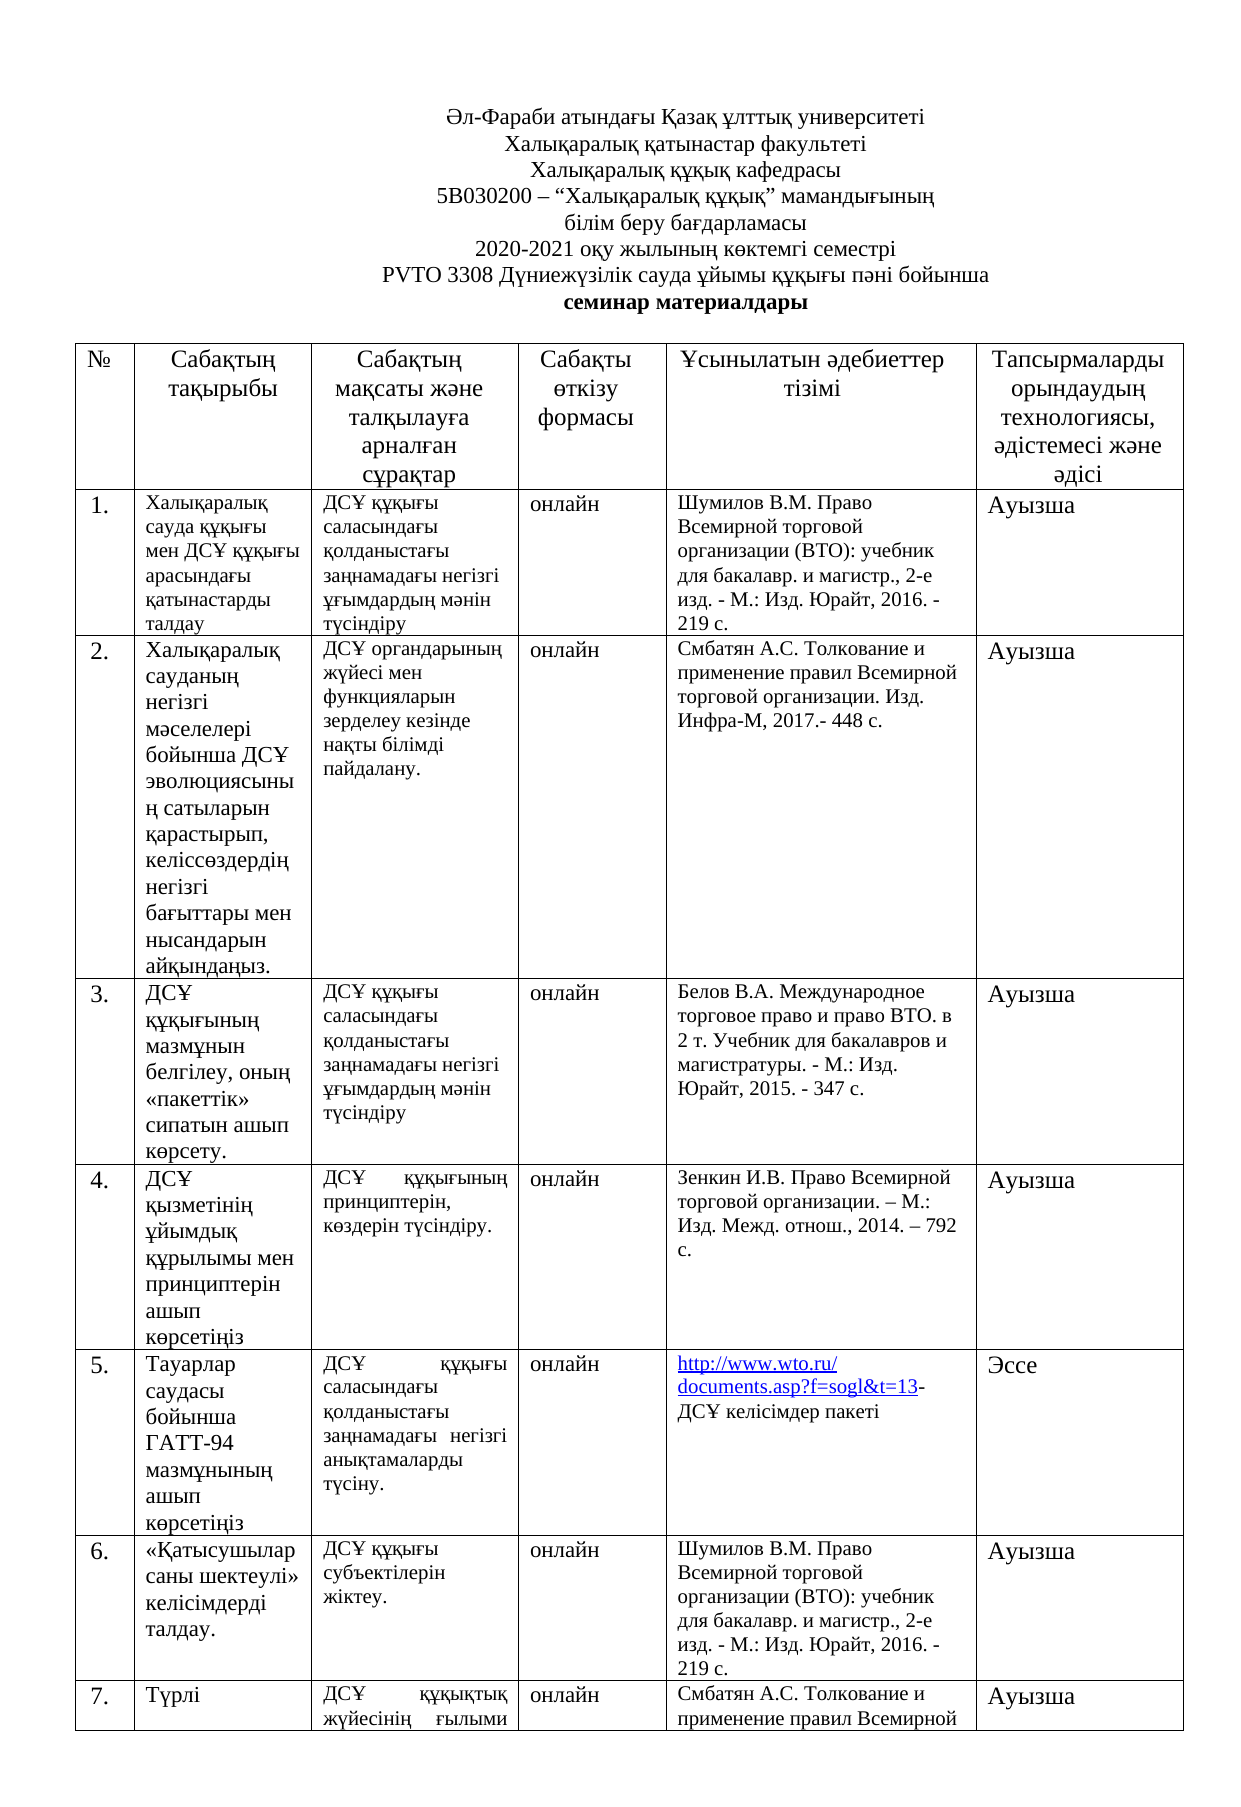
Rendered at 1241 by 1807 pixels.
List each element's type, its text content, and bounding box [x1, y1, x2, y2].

table_header Сабақтың мақсаты және талқылауға арналған сұрақтар [312, 344, 518, 489]
table_cell Халықаралық сауда құқығы мен ДСҰ құқығы арасындағы қатынастарды талдау [135, 490, 311, 635]
table_header Ұсынылатын әдебиеттер тізімі [667, 344, 976, 489]
table_cell Ауызша [977, 636, 1183, 978]
table_cell онлайн [519, 979, 666, 1164]
table_cell http://www.wto.ru/documents.asp?f=sogl&t=13- ДСҰ келісімдер пакеті [667, 1350, 976, 1535]
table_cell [135, 1681, 311, 1729]
table_cell Халықаралық сауданың негізгі мәселелері бойынша ДСҰ эволюциясының сатыларын қарастырып, келіссөздердің негізгі бағыттары мен нысандарын айқындаңыз. [135, 636, 311, 978]
text Әл-Фараби атындағы Қазақ ұлттық университеті [149, 103, 1222, 130]
table_cell онлайн [519, 636, 666, 978]
table_cell ДСҰ құқығы саласындағы қолданыстағы заңнамадағы негізгі анықтамаларды түсіну. [312, 1350, 518, 1535]
table_header Тапсырмаларды орындаудың технологиясы, әдістемесі және әдісі [977, 344, 1183, 489]
table_cell [76, 490, 134, 635]
table_header Сабақты өткізу формасы [519, 344, 666, 489]
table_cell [312, 1681, 518, 1729]
table_cell Смбатян А.С. Толкование и применение правил Всемирной торговой организации. Изд. Инфра-М, 2017.- 448 с. [667, 636, 976, 978]
table_cell ДСҰ қызметінің ұйымдық құрылымы мен принциптерін ашып көрсетіңіз [135, 1165, 311, 1349]
table_cell онлайн [519, 1165, 666, 1349]
table_cell онлайн [519, 1350, 666, 1535]
table_cell ДСҰ құқығының принциптерін, көздерін түсіндіру. [312, 1165, 518, 1349]
table_cell Ауызша [977, 490, 1183, 635]
table_cell Шумилов В.М. Право Всемирной торговой организации (ВТО): учебник для бакалавр. и магистр., 2-е изд. - М.: Изд. Юрайт, 2016. - 219 с. [667, 1536, 976, 1680]
table_cell Ауызша [977, 979, 1183, 1164]
table_cell Тауарлар саудасы бойынша ГАТТ-94 мазмұнының ашып көрсетіңіз [135, 1350, 311, 1535]
table_cell онлайн [519, 490, 666, 635]
table_cell Ауызша [977, 1681, 1183, 1729]
table_cell [76, 1350, 134, 1535]
table_cell Ауызша [977, 1165, 1183, 1349]
table_cell ДСҰ органдарының жүйесі мен функцияларын зерделеу кезінде нақты білімді пайдалану. [312, 636, 518, 978]
text Халықаралық қатынастар факультеті [149, 130, 1222, 156]
table_cell Эссе [977, 1350, 1183, 1535]
text 2020-2021 оқу жылының көктемгі семестрі [149, 235, 1222, 262]
table_header Сабақтың тақырыбы [135, 344, 311, 489]
table_cell ДСҰ құқығы саласындағы қолданыстағы заңнамадағы негізгі ұғымдардың мәнін түсіндіру [312, 979, 518, 1164]
table_cell ДСҰ құқығы саласындағы қолданыстағы заңнамадағы негізгі ұғымдардың мәнін түсіндіру [312, 490, 518, 635]
text PVTO 3308 Дүниежүзілік сауда ұйымы құқығы пәні бойынша [149, 262, 1222, 288]
text білім беру бағдарламасы [149, 209, 1222, 235]
table_cell Шумилов В.М. Право Всемирной торговой организации (ВТО): учебник для бакалавр. и магистр., 2-е изд. - М.: Изд. Юрайт, 2016. - 219 с. [667, 490, 976, 635]
table_cell Зенкин И.В. Право Всемирной торговой организации. – М.: Изд. Межд. отнош., 2014. – 792 с. [667, 1165, 976, 1349]
table_cell [76, 636, 134, 978]
table_header № [76, 344, 134, 489]
text 5В030200 – “Халықаралық құқық” мамандығының [149, 182, 1222, 209]
table_cell Ауызша [977, 1536, 1183, 1680]
table_cell [76, 1165, 134, 1349]
table_cell [76, 1681, 134, 1729]
table_cell «Қатысушылар саны шектеулі» келісімдерді талдау. [135, 1536, 311, 1680]
table_cell ДСҰ құқығы субъектілерін жіктеу. [312, 1536, 518, 1680]
table_cell [76, 1536, 134, 1680]
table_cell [667, 1681, 976, 1729]
table_cell ДСҰ құқығының мазмұнын белгілеу, оның «пакеттік» сипатын ашып көрсету. [135, 979, 311, 1164]
table_cell [76, 979, 134, 1164]
table_cell онлайн [519, 1536, 666, 1680]
table_cell онлайн [519, 1681, 666, 1729]
text семинар материалдары [149, 288, 1222, 343]
text Халықаралық құқық кафедрасы [149, 156, 1222, 182]
table_cell Белов В.А. Международное торговое право и право ВТО. в 2 т. Учебник для бакалавров и магистратуры. - М.: Изд. Юрайт, 2015. - 347 с. [667, 979, 976, 1164]
